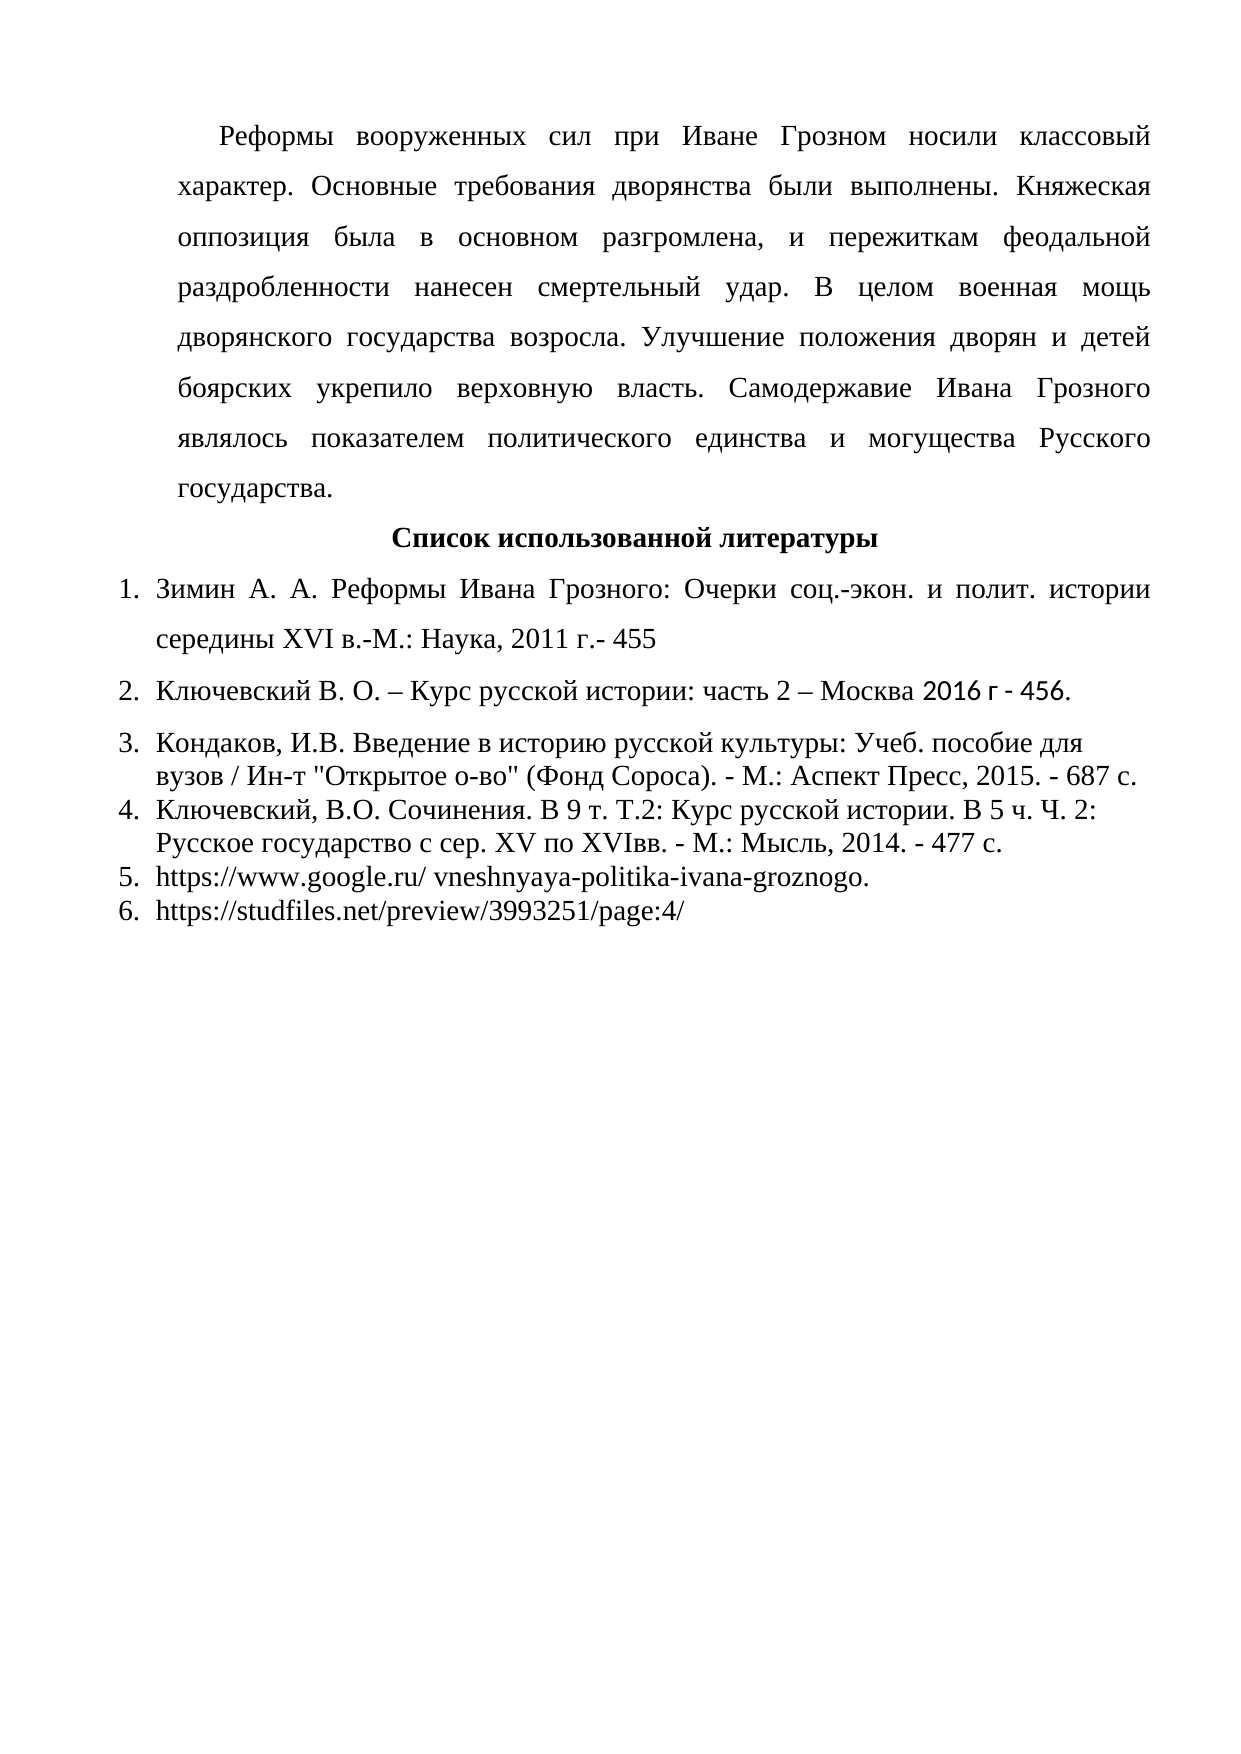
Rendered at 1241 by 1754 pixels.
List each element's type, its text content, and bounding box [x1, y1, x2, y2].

text Реформы вооруженных сил при Иване Грозном носили классовый характер. Основные требования дворянства были выполнены. Княжеская оппозиция была в основном разгромлена, и пережиткам феодальной раздробленности нанесен смертельный удар. В целом военная мощь дворянского государства возросла. Улучшение положения дворян и детей боярских укрепило верховную власть. Самодержавие Ивана Грозного являлось показателем политического единства и могущества Русского государства. [177, 118, 1152, 504]
list https://www.google.ru/ vneshnyaya-politika-ivana-groznogo. [118, 859, 1152, 893]
text Список использованной литературы [118, 521, 1152, 554]
list Ключевский, В.О. Сочинения. В 9 т. Т.2: Курс русской истории. В 5 ч. Ч. 2: Русское государство с сер. XV по XVIвв. - М.: Мысль, 2014. - 477 с. [118, 792, 1152, 859]
list https://studfiles.net/preview/3993251/page:4/ [118, 893, 1152, 926]
list Ключевский В. О. – Курс русской истории: часть 2 – Москва 2016 г - 456. [118, 672, 1152, 707]
list Кондаков, И.В. Введение в историю русской культуры: Учеб. пособие для вузов / Ин-т "Открытое о-во" (Фонд Сороса). - М.: Аспект Пресс, 2015. - 687 с. [118, 725, 1152, 792]
list Зимин А. А. Реформы Ивана Грозного: Очерки соц.-экон. и полит. истории середины XVI в.-М.: Наука, 2011 г.- 455 [118, 571, 1152, 655]
